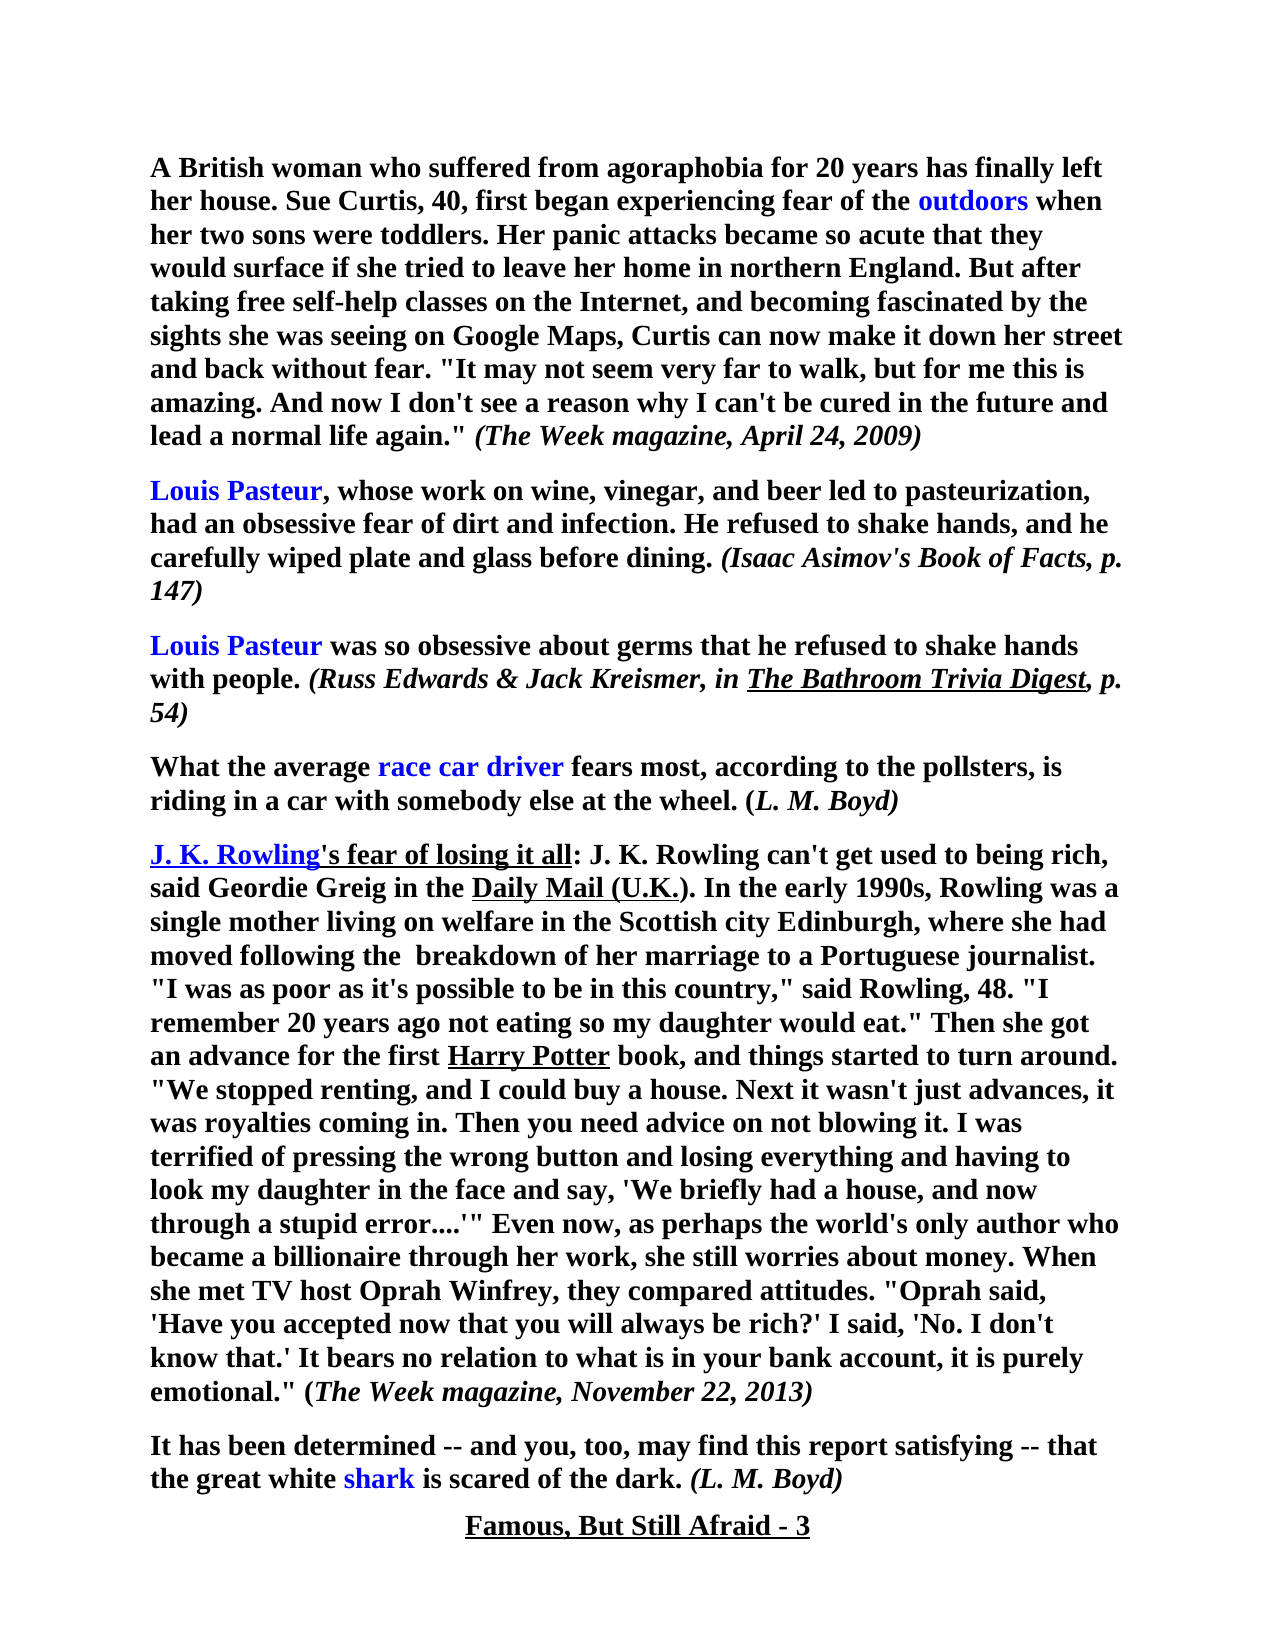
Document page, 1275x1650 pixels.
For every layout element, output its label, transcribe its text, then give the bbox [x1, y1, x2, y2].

text It has been determined -- and you, too, may find this report satisfying -- that the great white shark is scared of the dark. (L. M. Boyd) [150, 1428, 1125, 1495]
text What the average race car driver fears most, according to the pollsters, is riding in a car with somebody else at the wheel. (L. M. Boyd) [150, 749, 1125, 816]
text J. K. Rowling's fear of losing it all: J. K. Rowling can't get used to being rich, said Geordie Greig in the Daily Mail (U.K.). In the early 1990s, Rowling was a single mother living on welfare in the Scottish city Edinburgh, where she had moved following the breakdown of her marriage to a Portuguese journalist. "I was as poor as it's possible to be in this country," said Rowling, 48. "I remember 20 years ago not eating so my daughter would eat." Then she got an advance for the first Harry Potter book, and things started to turn around. "We stopped renting, and I could buy a house. Next it wasn't just advances, it was royalties coming in. Then you need advice on not blowing it. I was terrified of pressing the wrong button and losing everything and having to look my daughter in the face and say, 'We briefly had a house, and now through a stupid error....'" Even now, as perhaps the world's only author who became a billionaire through her work, she still worries about money. When she met TV host Oprah Winfrey, they compared attitudes. "Oprah said, 'Have you accepted now that you will always be rich?' I said, 'No. I don't know that.' It bears no relation to what is in your bank account, it is purely emotional." (The Week magazine, November 22, 2013) [150, 837, 1125, 1407]
text Louis Pasteur was so obsessive about germs that he refused to shake hands with people. (Russ Edwards & Jack Kreismer, in The Bathroom Trivia Digest, p. 54) [150, 628, 1125, 728]
text Louis Pasteur, whose work on wine, vinegar, and beer led to pasteurization, had an obsessive fear of dirt and infection. He refused to shake hands, and he carefully wiped plate and glass before dining. (Isaac Asimov's Book of Facts, p. 147) [150, 473, 1125, 607]
text A British woman who suffered from agoraphobia for 20 years has finally left her house. Sue Curtis, 40, first began experiencing fear of the outdoors when her two sons were toddlers. Her panic attacks became so acute that they would surface if she tried to leave her home in northern England. But after taking free self-help classes on the Internet, and becoming fascinated by the sights she was seeing on Google Maps, Curtis can now make it down her street and back without fear. "It may not seem very far to walk, but for me this is amazing. And now I don't see a reason why I can't be cured in the future and lead a normal life again." (The Week magazine, April 24, 2009) [150, 150, 1125, 452]
